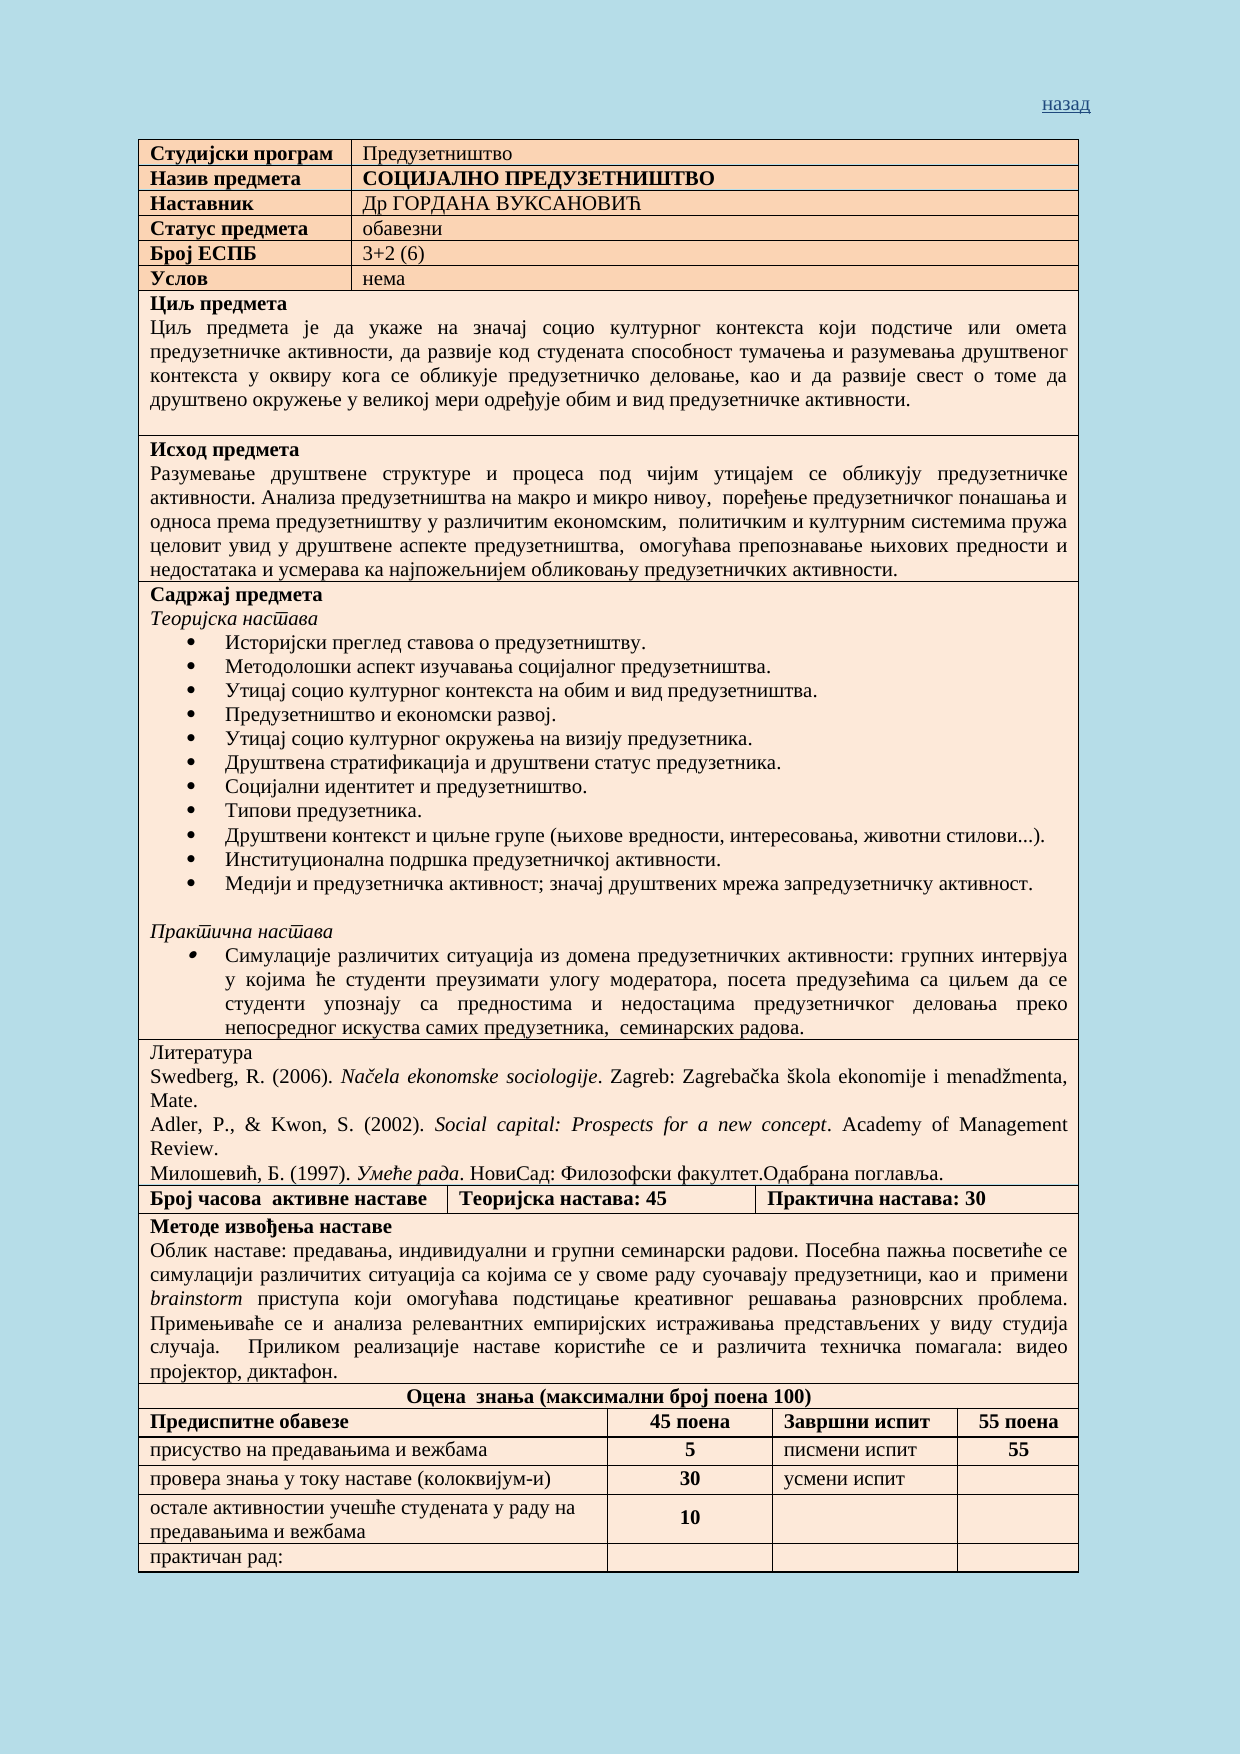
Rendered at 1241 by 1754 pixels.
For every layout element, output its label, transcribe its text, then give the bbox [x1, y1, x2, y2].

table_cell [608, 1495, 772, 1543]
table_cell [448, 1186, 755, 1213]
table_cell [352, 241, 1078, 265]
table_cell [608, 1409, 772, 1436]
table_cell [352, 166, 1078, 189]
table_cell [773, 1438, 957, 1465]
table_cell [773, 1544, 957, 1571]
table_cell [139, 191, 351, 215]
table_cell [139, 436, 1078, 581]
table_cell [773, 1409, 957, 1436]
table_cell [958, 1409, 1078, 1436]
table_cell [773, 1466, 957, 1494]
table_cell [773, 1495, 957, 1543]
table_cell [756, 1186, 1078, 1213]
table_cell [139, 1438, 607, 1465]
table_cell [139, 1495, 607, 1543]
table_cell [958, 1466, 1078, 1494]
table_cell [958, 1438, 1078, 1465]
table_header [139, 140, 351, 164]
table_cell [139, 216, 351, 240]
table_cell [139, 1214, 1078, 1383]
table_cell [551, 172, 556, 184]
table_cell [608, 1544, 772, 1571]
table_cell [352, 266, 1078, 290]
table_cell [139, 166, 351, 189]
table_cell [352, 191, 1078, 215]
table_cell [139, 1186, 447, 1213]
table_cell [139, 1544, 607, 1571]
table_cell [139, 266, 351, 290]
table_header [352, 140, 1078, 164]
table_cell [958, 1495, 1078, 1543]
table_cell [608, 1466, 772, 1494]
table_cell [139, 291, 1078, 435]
text назад [150, 91, 1090, 115]
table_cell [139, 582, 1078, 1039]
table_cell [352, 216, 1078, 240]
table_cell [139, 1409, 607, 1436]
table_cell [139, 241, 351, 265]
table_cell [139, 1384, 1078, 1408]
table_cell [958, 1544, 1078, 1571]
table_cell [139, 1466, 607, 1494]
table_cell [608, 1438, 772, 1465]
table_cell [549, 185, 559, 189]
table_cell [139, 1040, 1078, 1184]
